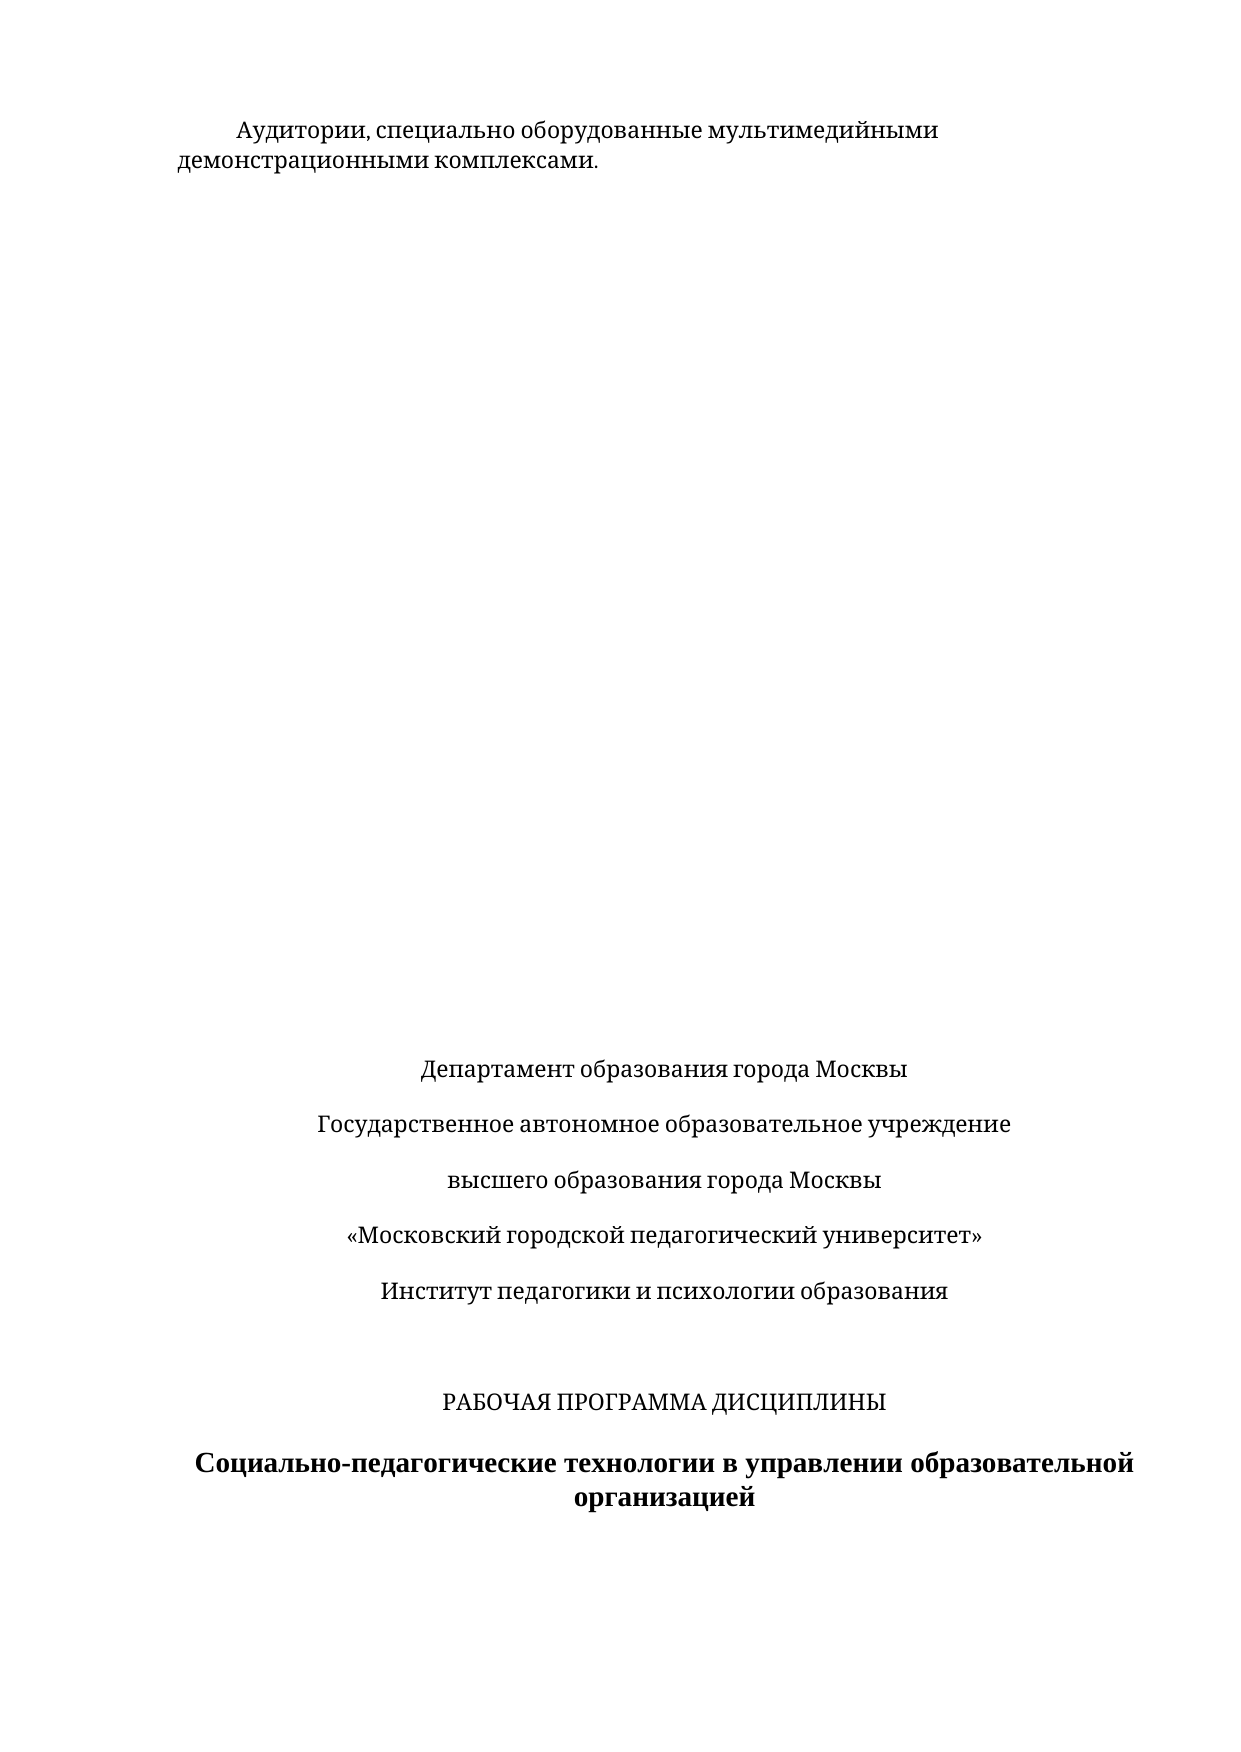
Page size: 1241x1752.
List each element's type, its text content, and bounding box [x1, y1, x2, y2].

text РАБОЧАЯ ПРОГРАММА ДИСЦИПЛИНЫ [177, 1390, 1152, 1416]
text Аудитории, специально оборудованные мультимедийными демонстрационными комплексами. [177, 118, 1152, 175]
text высшего образования города Москвы [177, 1168, 1152, 1194]
text Социально-педагогические технологии в управлении образовательной организацией [177, 1445, 1152, 1512]
text Государственное автономное образовательное учреждение [177, 1112, 1152, 1138]
text Департамент образования города Москвы [177, 1057, 1152, 1083]
text Институт педагогики и психологии образования [177, 1279, 1152, 1305]
text «Московский городской педагогический университет» [177, 1223, 1152, 1249]
